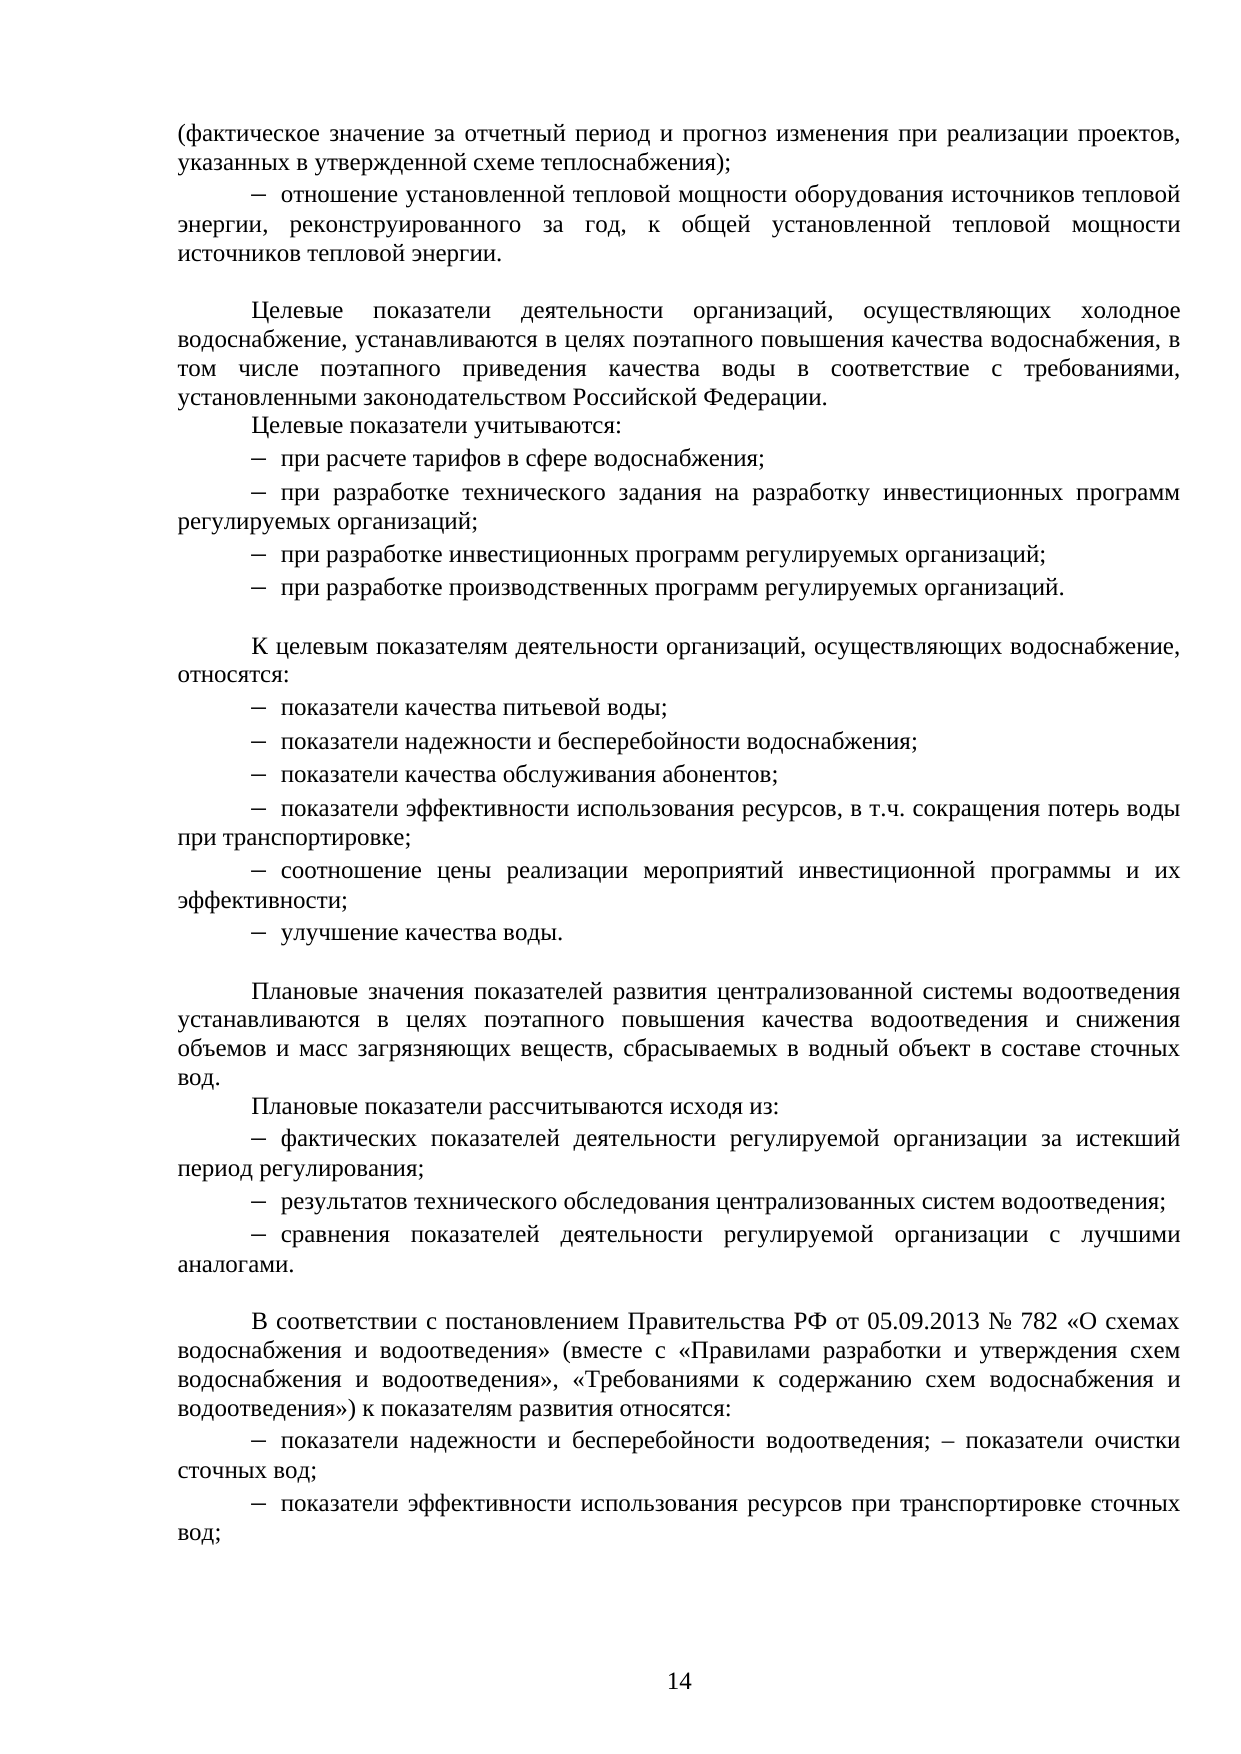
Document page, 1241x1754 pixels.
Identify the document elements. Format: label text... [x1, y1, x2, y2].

text Плановые показатели рассчитываются исходя из: [177, 1091, 1181, 1119]
list фактических показателей деятельности регулируемой организации за истекший период регулирования; [177, 1119, 1181, 1182]
list показатели качества обслуживания абонентов; [177, 755, 1181, 789]
list показатели эффективности использования ресурсов, в т.ч. сокращения потерь воды при транспортировке; [177, 789, 1181, 851]
list результатов технического обследования централизованных систем водоотведения; [177, 1182, 1181, 1215]
list отношение установленной тепловой мощности оборудования источников тепловой энергии, реконструированного за год, к общей установленной тепловой мощности источников тепловой энергии. [177, 176, 1181, 267]
text Целевые показатели деятельности организаций, осуществляющих холодное водоснабжение, устанавливаются в целях поэтапного повышения качества водоснабжения, в том числе поэтапного приведения качества воды в соответствие с требованиями, установленными законодательством Российской Федерации. [177, 295, 1181, 410]
list улучшение качества воды. [177, 913, 1181, 947]
text Целевые показатели учитываются: [177, 410, 1181, 439]
list соотношение цены реализации мероприятий инвестиционной программы и их эффективности; [177, 851, 1181, 913]
list при расчете тарифов в сфере водоснабжения; [177, 439, 1181, 473]
list показатели качества питьевой воды; [177, 688, 1181, 722]
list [177, 118, 1181, 176]
list показатели надежности и бесперебойности водоснабжения; [177, 722, 1181, 755]
text В соответствии с постановлением Правительства РФ от 05.09.2013 № 782 «О схемах водоснабжения и водоотведения» (вместе с «Правилами разработки и утверждения схем водоснабжения и водоотведения», «Требованиями к содержанию схем водоснабжения и водоотведения») к показателям развития относятся: [177, 1306, 1181, 1421]
list показатели эффективности использования ресурсов при транспортировке сточных вод; [177, 1484, 1181, 1546]
list сравнения показателей деятельности регулируемой организации с лучшими аналогами. [177, 1215, 1181, 1278]
list при разработке производственных программ регулируемых организаций. [177, 568, 1181, 602]
list при разработке технического задания на разработку инвестиционных программ регулируемых организаций; [177, 473, 1181, 535]
text Плановые значения показателей развития централизованной системы водоотведения устанавливаются в целях поэтапного повышения качества водоотведения и снижения объемов и масс загрязняющих веществ, сбрасываемых в водный объект в составе сточных вод. [177, 976, 1181, 1091]
list показатели надежности и бесперебойности водоотведения; – показатели очистки сточных вод; [177, 1421, 1181, 1484]
text К целевым показателям деятельности организаций, осуществляющих водоснабжение, относятся: [177, 631, 1181, 688]
list при разработке инвестиционных программ регулируемых организаций; [177, 535, 1181, 568]
